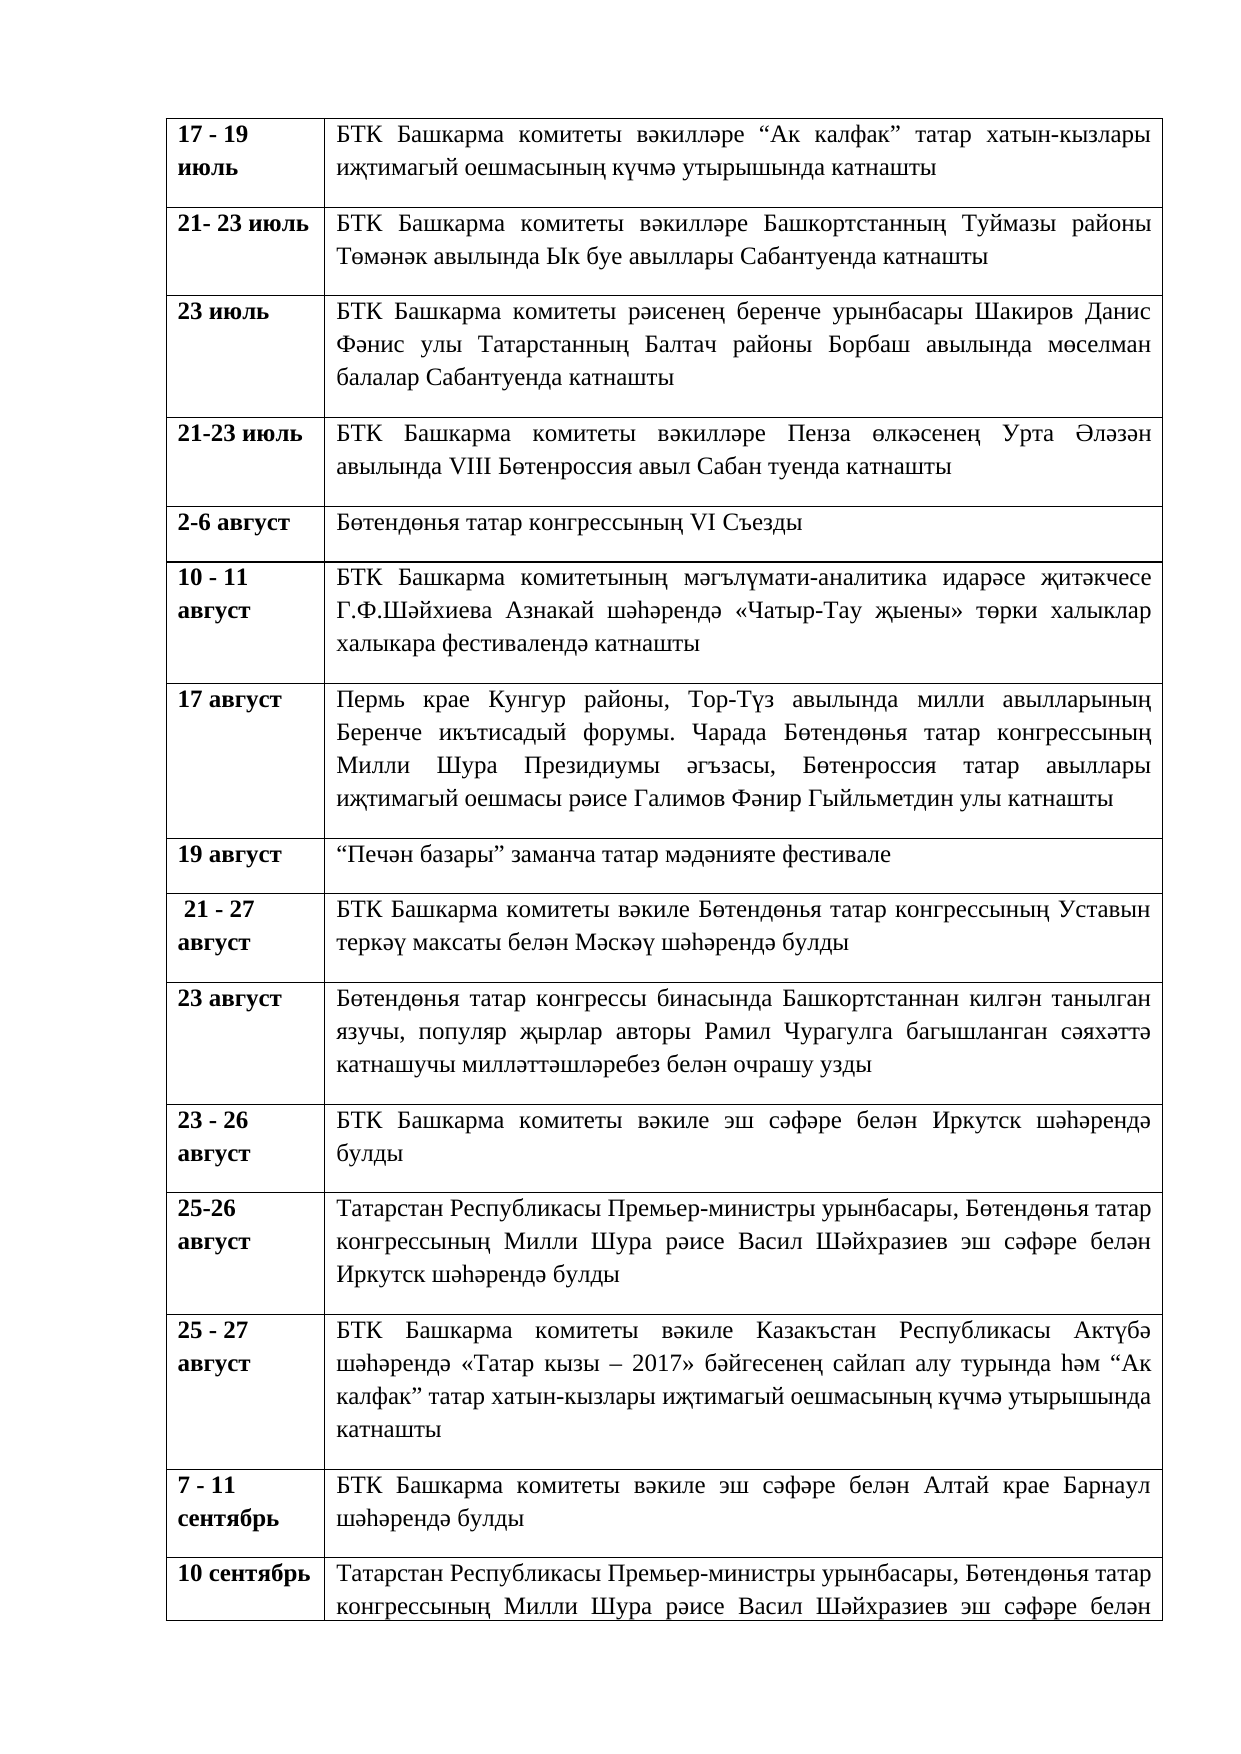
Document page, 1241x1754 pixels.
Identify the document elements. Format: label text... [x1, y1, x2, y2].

table_cell 2-6 август [167, 507, 324, 561]
table_cell 23 июль [167, 296, 324, 417]
table_cell БТК Башкарма комитеты рәисенең беренче урынбасары Шакиров Данис Фәнис улы Татарстанның Балтач районы Борбаш авылында мөселман балалар Сабантуенда катнашты [325, 296, 1162, 417]
table_cell “Печән базары” заманча татар мәдәнияте фестивале [325, 839, 1162, 893]
table_cell 25-26 август [167, 1193, 324, 1314]
table_cell 21-23 июль [167, 418, 324, 506]
table_cell 7 - 11 сентябрь [167, 1470, 324, 1557]
table_cell 10 сентябрь [167, 1558, 324, 1620]
table_cell 21- 23 июль [167, 208, 324, 295]
table_cell 23 - 26 август [167, 1105, 324, 1192]
table_cell 17 - 19 июль [167, 119, 324, 207]
table_cell БТК Башкарма комитеты вәкиле Бөтендөнья татар конгрессының Уставын теркәү максаты белән Мәскәү шәһәрендә булды [325, 894, 1162, 982]
table_cell БТК Башкарма комитеты вәкиле эш сәфәре белән Иркутск шәһәрендә булды [325, 1105, 1162, 1192]
table_cell Бөтендөнья татар конгрессы бинасында Башкортстаннан килгән танылган язучы, популяр җырлар авторы Рамил Чурагулга багышланган сәяхәттә катнашучы милләттәшләребез белән очрашу узды [325, 983, 1162, 1104]
table_cell Бөтендөнья татар конгрессының VI Съезды [325, 507, 1162, 561]
table_cell Пермь крае Кунгур районы, Тор-Түз авылында милли авылларының Беренче икътисадый форумы. Чарада Бөтендөнья татар конгрессының Милли Шура Президиумы әгъзасы, Бөтенроссия татар авыллары иҗтимагый оешмасы рәисе Галимов Фәнир Гыйльметдин улы катнашты [325, 684, 1162, 838]
table_cell 19 август [167, 839, 324, 893]
table_cell БТК Башкарма комитеты вәкилләре Башкортстанның Туймазы районы Төмәнәк авылында Ык буе авыллары Сабантуенда катнашты [325, 208, 1162, 295]
table_cell 23 август [167, 983, 324, 1104]
table_cell 25 - 27 август [167, 1315, 324, 1469]
table_cell Татарстан Республикасы Премьер-министры урынбасары, Бөтендөнья татар конгрессының Милли Шура рәисе Васил Шәйхразиев эш сәфәре белән Иркутск шәһәрендә булды [325, 1193, 1162, 1314]
table_cell БТК Башкарма комитеты вәкилләре “Ак калфак” татар хатын-кызлары иҗтимагый оешмасының күчмә утырышында катнашты [325, 119, 1162, 207]
table_cell БТК Башкарма комитетының мәгълүмати-аналитика идарәсе җитәкчесе Г.Ф.Шәйхиева Азнакай шәһәрендә «Чатыр-Тау җыены» төрки халыклар халыкара фестивалендә катнашты [325, 563, 1162, 683]
table_cell БТК Башкарма комитеты вәкилләре Пенза өлкәсенең Урта Әләзән авылында VIII Бөтенроссия авыл Сабан туенда катнашты [325, 418, 1162, 506]
table_cell 17 август [167, 684, 324, 838]
table_cell БТК Башкарма комитеты вәкиле эш сәфәре белән Алтай крае Барнаул шәһәрендә булды [325, 1470, 1162, 1557]
table_cell 10 - 11 август [167, 563, 324, 683]
table_cell 21 - 27 август [167, 894, 324, 982]
table_cell БТК Башкарма комитеты вәкиле Казакъстан Республикасы Актүбә шәһәрендә «Татар кызы – 2017» бәйгесенең сайлап алу турында һәм “Ак калфак” татар хатын-кызлары иҗтимагый оешмасының күчмә утырышында катнашты [325, 1315, 1162, 1469]
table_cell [325, 1558, 1162, 1620]
